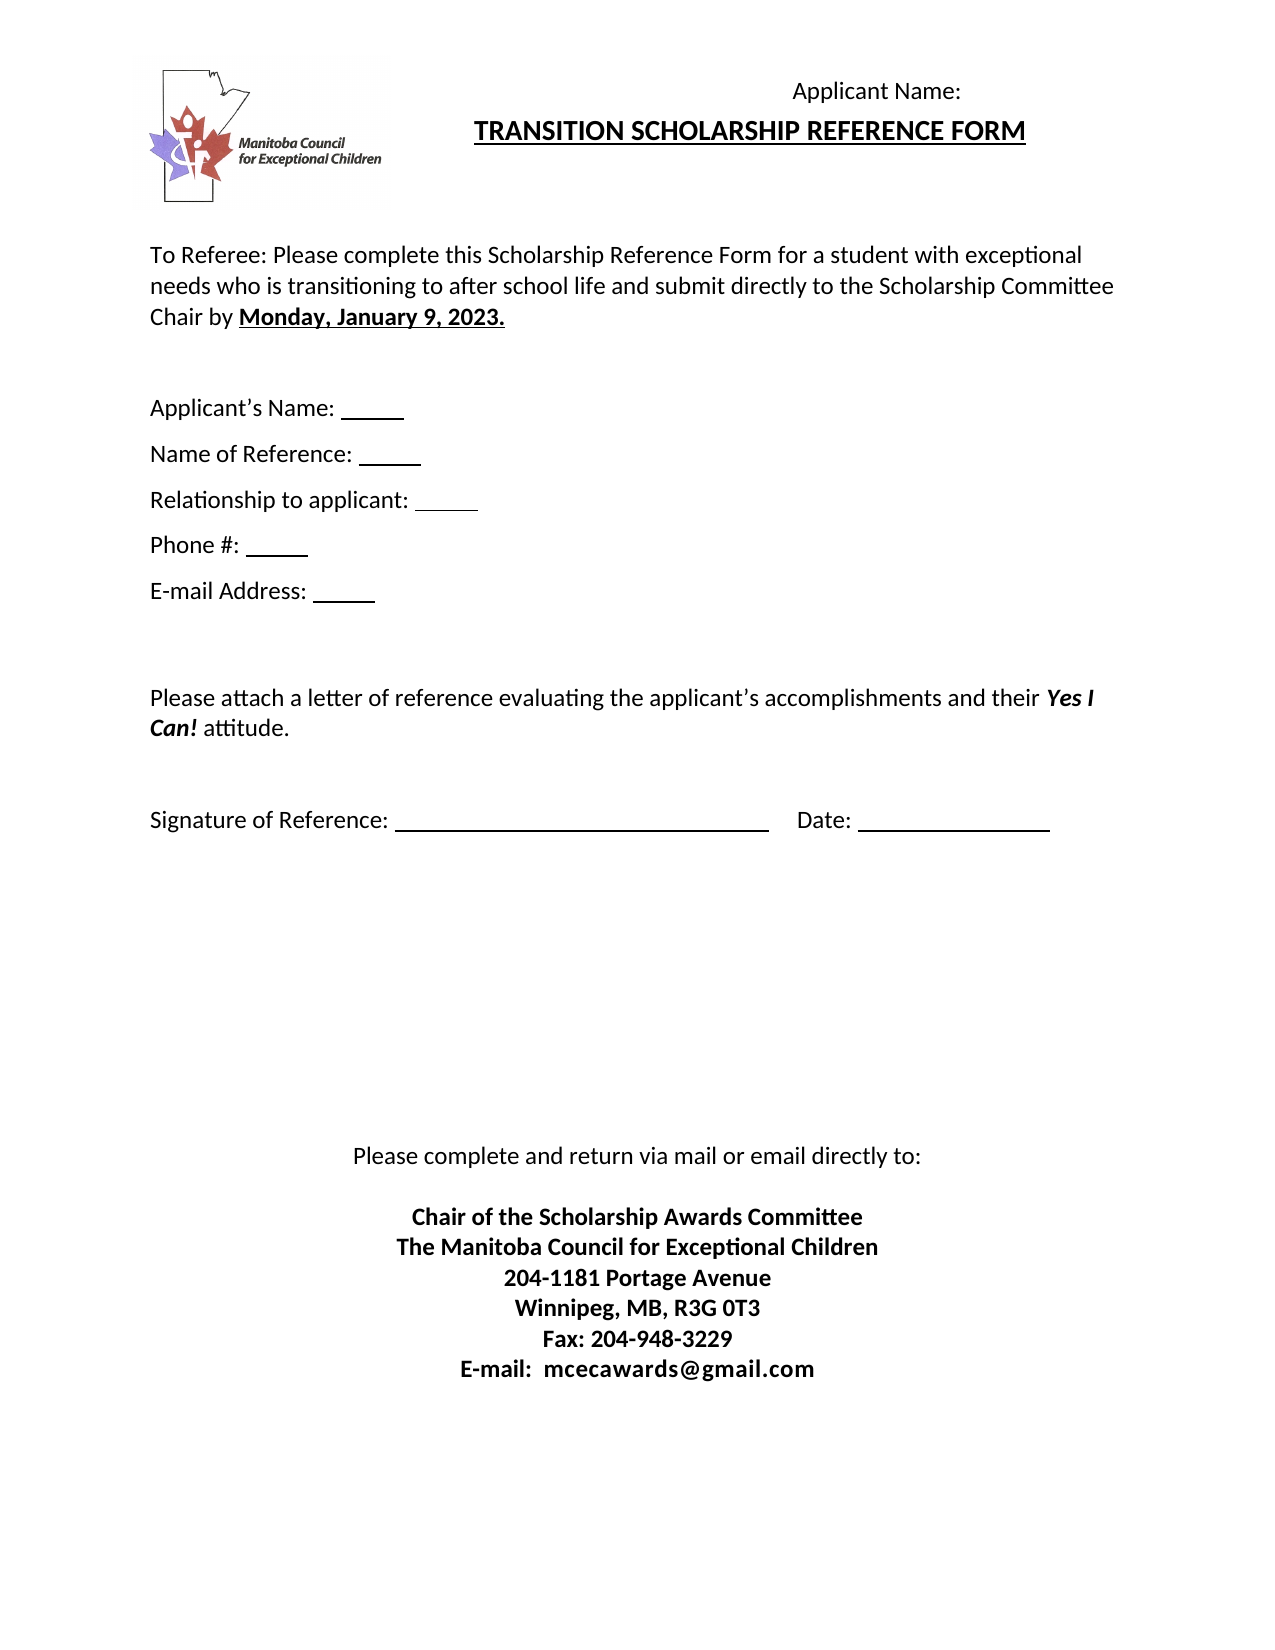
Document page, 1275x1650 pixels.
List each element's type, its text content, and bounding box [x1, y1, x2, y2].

text Winnipeg, MB, R3G 0T3 [150, 1292, 1125, 1323]
text Chair of the Scholarship Awards Committee [150, 1201, 1125, 1231]
text Fax: 204-948-3229 [150, 1323, 1125, 1353]
text E-mail Address: [150, 575, 1125, 606]
picture [131, 55, 392, 210]
text Please attach a letter of reference evaluating the applicant’s accomplishments and their Yes I Can! attitude. [150, 682, 1125, 743]
text To Referee: Please complete this Scholarship Reference Form for a student with exceptional needs who is transitioning to after school life and submit directly to the Scholarship Committee Chair by Monday, January 9, 2023. [150, 240, 1125, 331]
subtitle The Manitoba Council for Exceptional Children [150, 1231, 1125, 1262]
text Signature of Reference: Date: [150, 804, 1125, 834]
text 204-1181 Portage Avenue [150, 1262, 1125, 1292]
text Phone #: [150, 529, 1125, 560]
text Applicant’s Name: [150, 392, 1125, 423]
text Please complete and return via mail or email directly to: [150, 1140, 1125, 1170]
text TRANSITION SCHOLARSHIP REFERENCE FORM [300, 112, 1125, 148]
text Name of Reference: Relationship to applicant: [150, 438, 1125, 514]
text E-mail: mcecawards@gmail.com [150, 1353, 1125, 1384]
